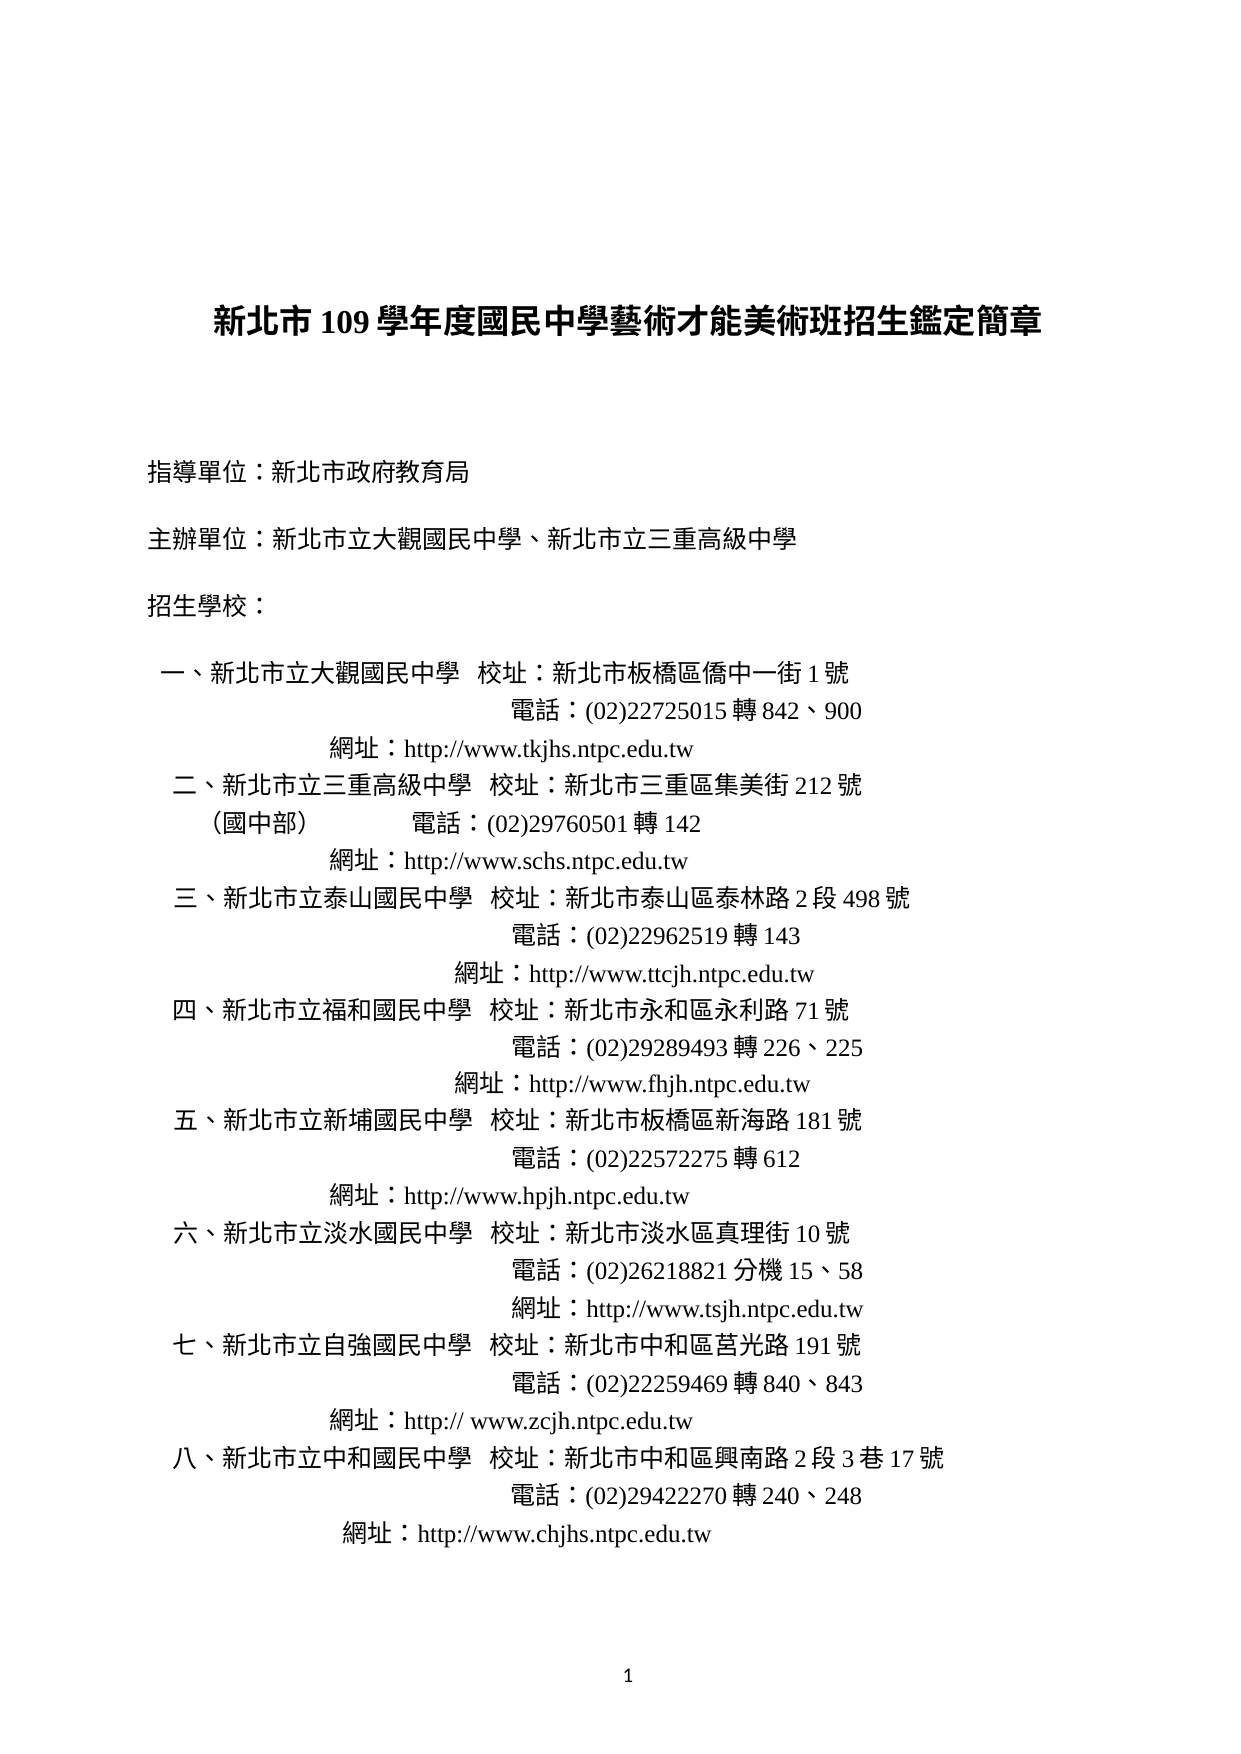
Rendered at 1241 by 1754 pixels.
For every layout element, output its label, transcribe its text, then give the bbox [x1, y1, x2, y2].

text 電話：(02)22572275轉612 [148, 1137, 1196, 1174]
text 電話：(02)22725015轉842、900 [148, 689, 1196, 727]
text 七、新北市立自強國民中學 校址：新北市中和區莒光路191號 [148, 1324, 1196, 1362]
text 主辦單位：新北市立大觀國民中學、新北市立三重高級中學 [148, 519, 1196, 556]
text 網址：http://www.schs.ntpc.edu.tw [148, 839, 1196, 877]
text 指導單位：新北市政府教育局 [148, 452, 1196, 489]
text 電話：(02)22962519轉143 [148, 914, 1196, 952]
text （國中部） 電話：(02)29760501轉142 [148, 802, 1196, 839]
text 網址：http://www.tsjh.ntpc.edu.tw [148, 1287, 1196, 1324]
text 網址：http:// www.zcjh.ntpc.edu.tw [148, 1399, 1196, 1437]
text 電話：(02)22259469轉840、843 [148, 1362, 1196, 1399]
text 六、新北市立淡水國民中學 校址：新北市淡水區真理街10號 [148, 1212, 1196, 1249]
text 二、新北市立三重高級中學 校址：新北市三重區集美街212號 [148, 764, 1196, 802]
text 招生學校： [148, 585, 1196, 623]
text 三、新北市立泰山國民中學 校址：新北市泰山區泰林路2段498號 [148, 877, 1196, 914]
text 八、新北市立中和國民中學 校址：新北市中和區興南路2段3巷17號 [148, 1437, 1196, 1474]
text 四、新北市立福和國民中學 校址：新北市永和區永利路71號 [148, 989, 1196, 1027]
text 五、新北市立新埔國民中學 校址：新北市板橋區新海路181號 [148, 1099, 1196, 1137]
text 網址：http://www.chjhs.ntpc.edu.tw [148, 1512, 1196, 1549]
text 電話：(02)29422270轉240、248 [148, 1474, 1196, 1512]
text 電話：(02)26218821分機15、58 [148, 1249, 1196, 1287]
text 網址：http://www.hpjh.ntpc.edu.tw [148, 1174, 1196, 1212]
text 網址：http://www.ttcjh.ntpc.edu.tw [148, 952, 1196, 989]
text 網址：http://www.fhjh.ntpc.edu.tw [148, 1063, 1196, 1099]
text 一、新北市立大觀國民中學 校址：新北市板橋區僑中一街1號 [148, 652, 1196, 689]
text 網址：http://www.tkjhs.ntpc.edu.tw [148, 727, 1196, 764]
text 電話：(02)29289493轉226、225 [148, 1027, 1196, 1063]
text 新北市109學年度國民中學藝術才能美術班招生鑑定簡章 [59, 281, 1196, 356]
